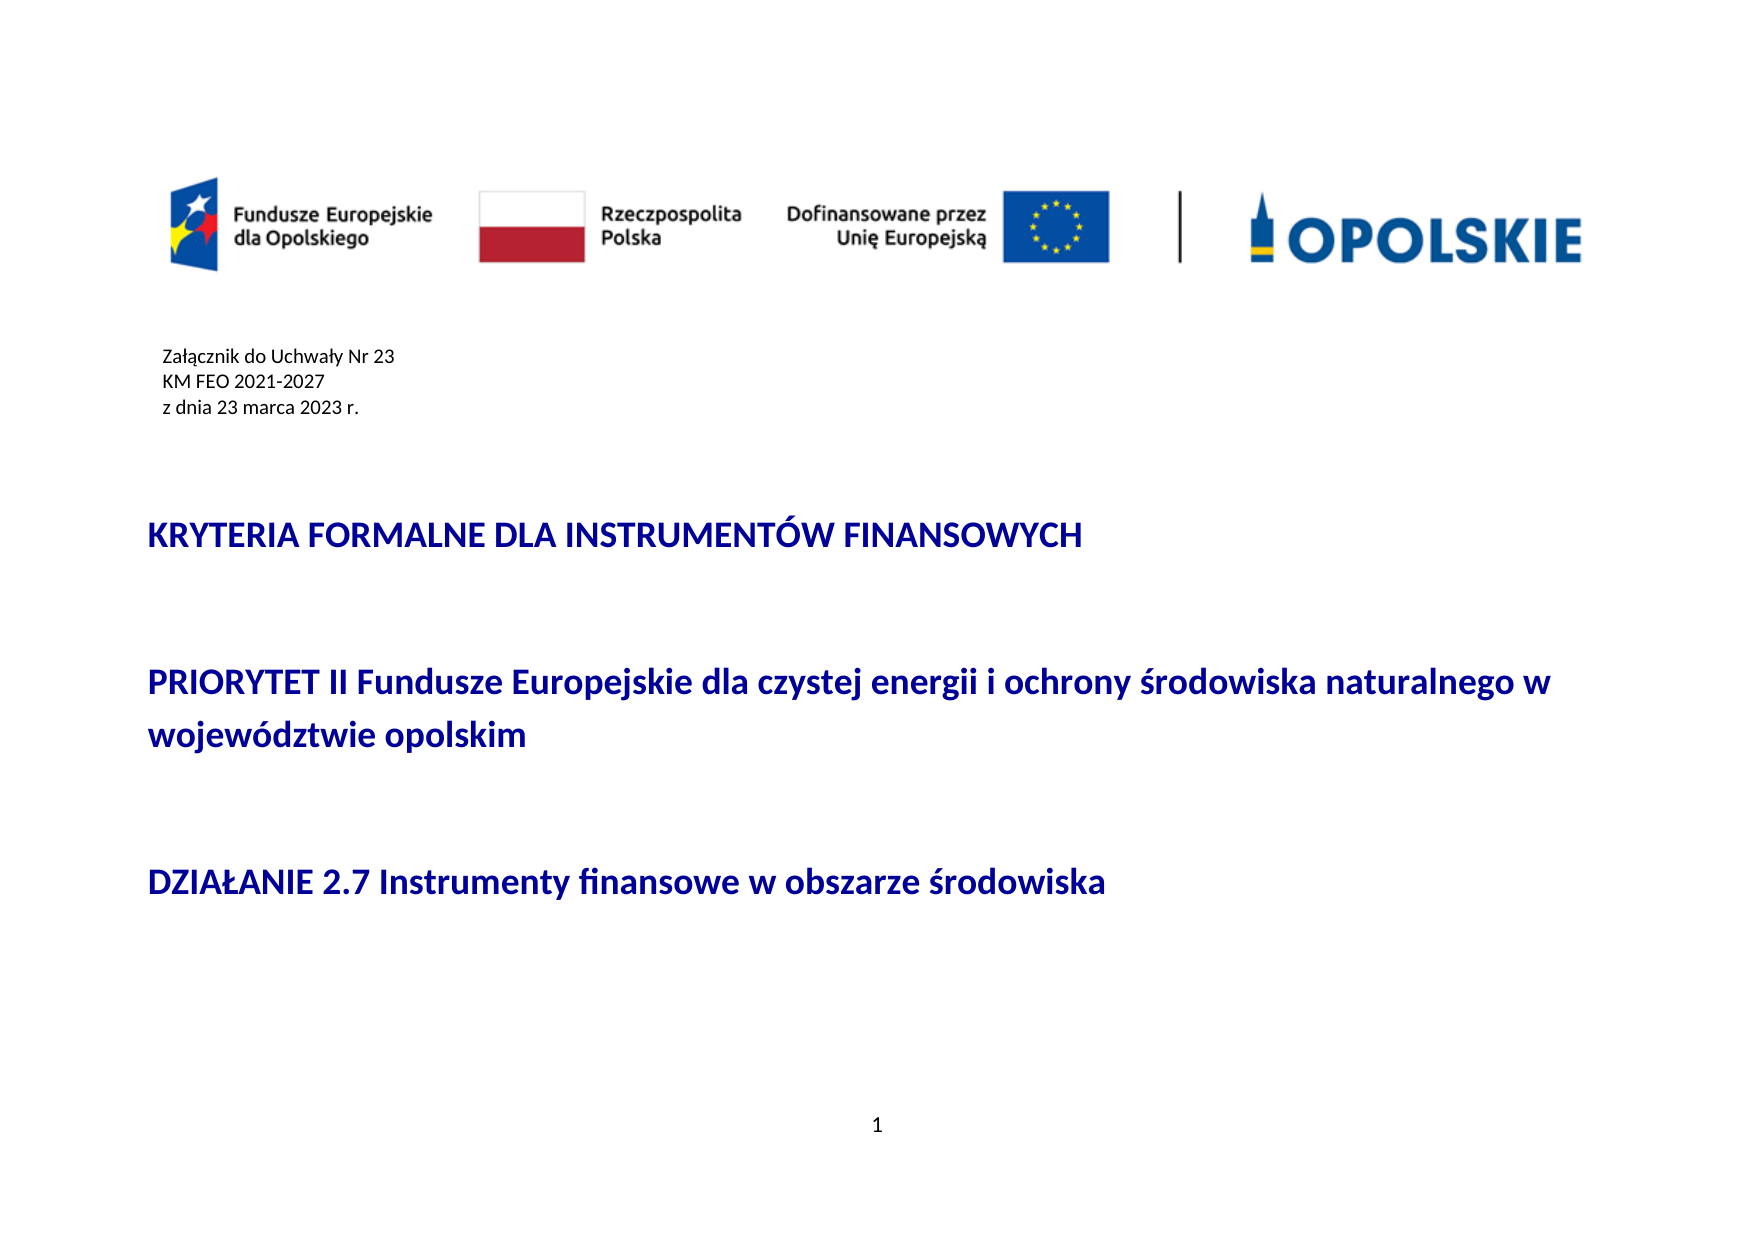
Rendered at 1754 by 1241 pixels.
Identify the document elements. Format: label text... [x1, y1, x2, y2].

text KRYTERIA FORMALNE DLA INSTRUMENTÓW FINANSOWYCH [148, 511, 1606, 557]
text Załącznik do Uchwały Nr 23 [162, 343, 1606, 368]
text PRIORYTET II Fundusze Europejskie dla czystej energii i ochrony środowiska naturalnego w województwie opolskim [148, 658, 1606, 757]
picture [147, 147, 1607, 298]
text KM FEO 2021-2027 [162, 368, 1606, 394]
text DZIAŁANIE 2.7 Instrumenty finansowe w obszarze środowiska [148, 858, 1606, 904]
text z dnia 23 marca 2023 r. [162, 394, 1606, 419]
